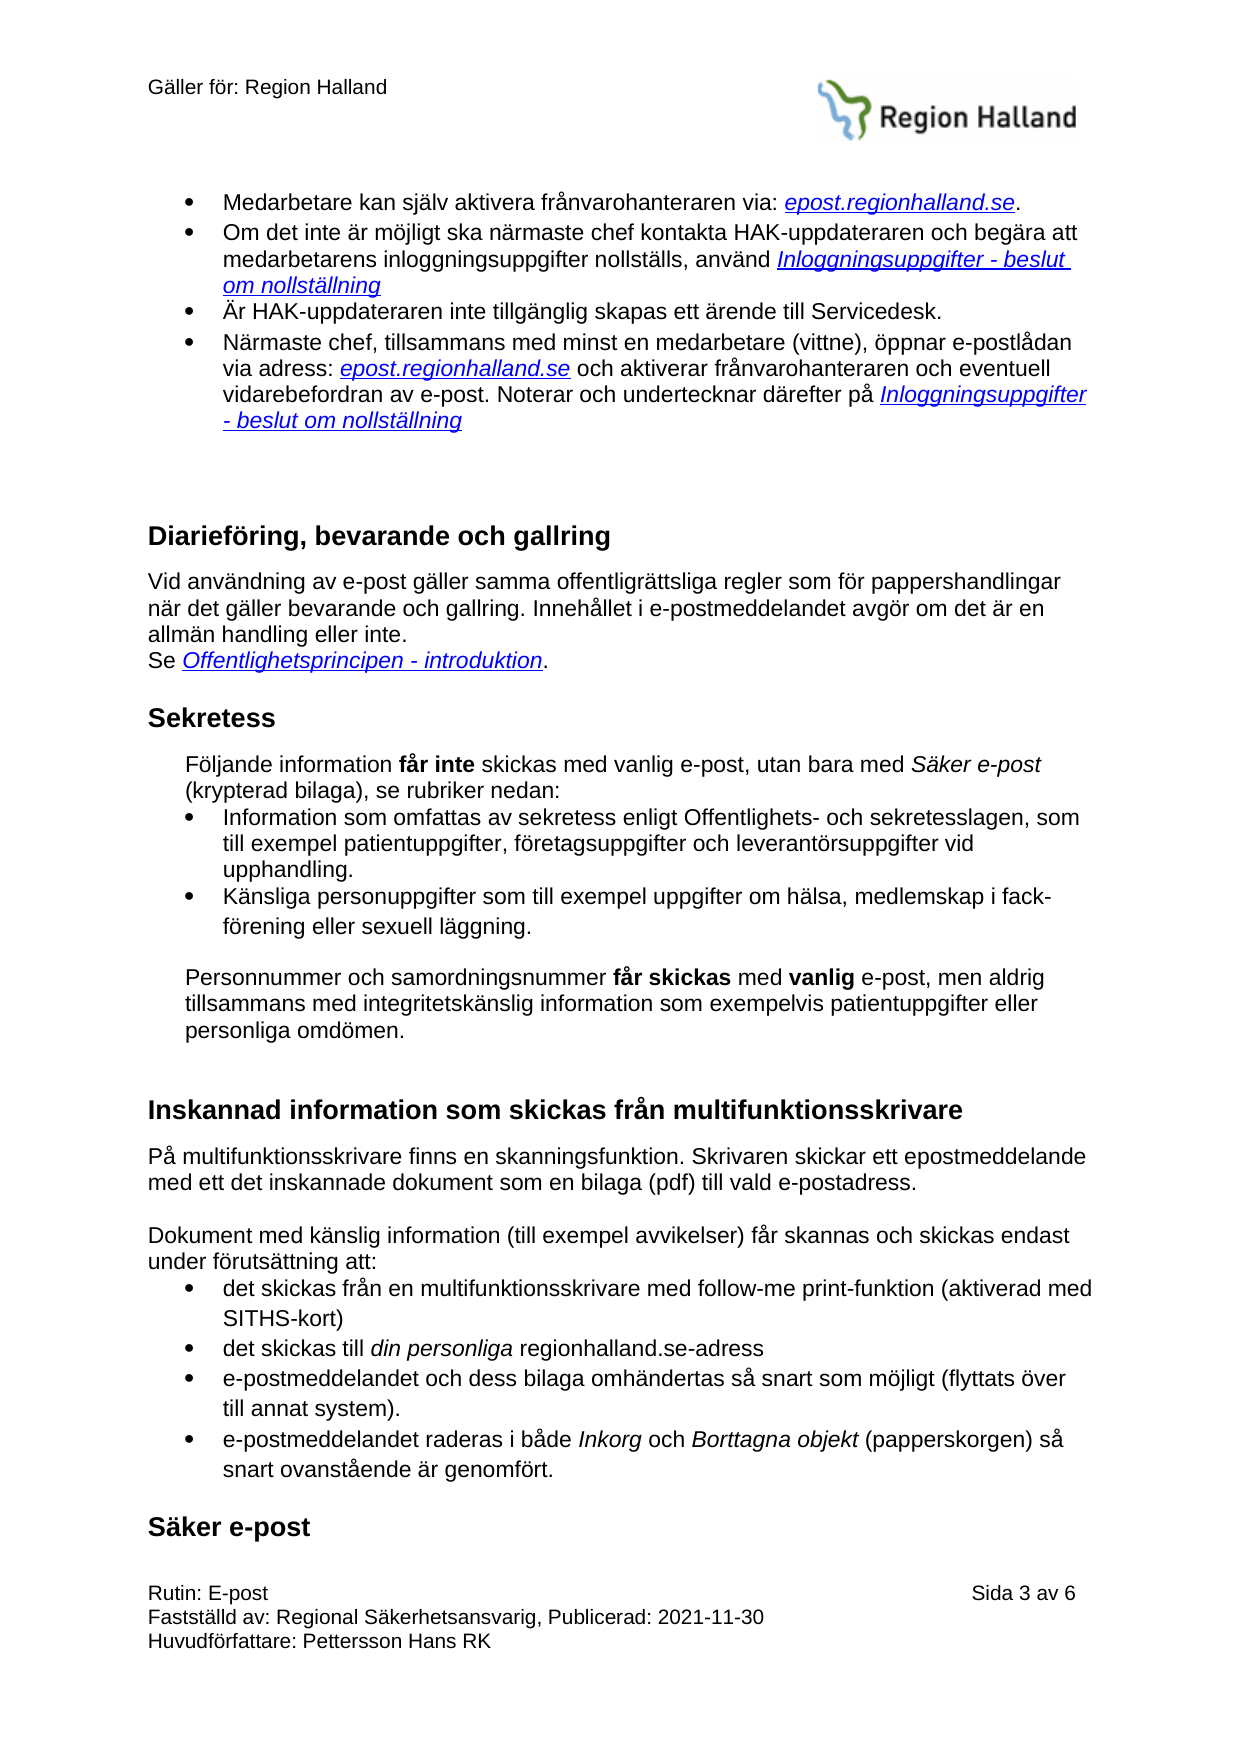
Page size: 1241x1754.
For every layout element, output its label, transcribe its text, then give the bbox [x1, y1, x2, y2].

list Medarbetare kan själv aktivera frånvarohanteraren via: epost.regionhalland.se. [185, 189, 1093, 215]
subtitle Säker e-post [148, 1511, 1093, 1542]
list det skickas till din personliga regionhalland.se-adress [185, 1335, 1093, 1361]
list Känsliga personuppgifter som till exempel uppgifter om hälsa, medlemskap i fack-förening eller sexuell läggning. [185, 883, 1093, 939]
text Dokument med känslig information (till exempel avvikelser) får skannas och skickas endast under förutsättning att: [148, 1222, 1093, 1274]
list Information som omfattas av sekretess enligt Offentlighets- och sekretesslagen, som till exempel patientuppgifter, företagsuppgifter och leverantörsuppgifter vid upphandling. [185, 804, 1093, 883]
text Personnummer och samordningsnummer får skickas med vanlig e-post, men aldrig tillsammans med integritetskänslig information som exempelvis patientuppgifter eller personliga omdömen. [185, 964, 1093, 1043]
subtitle Inskannad information som skickas från multifunktionsskrivare [148, 1094, 1093, 1126]
list det skickas från en multifunktionsskrivare med follow-me print-funktion (aktiverad med SITHS-kort) [185, 1274, 1093, 1331]
list e-postmeddelandet och dess bilaga omhändertas så snart som möjligt (flyttats över till annat system). [185, 1365, 1093, 1422]
text Se Offentlighetsprincipen - introduktion. [148, 647, 1093, 674]
list Närmaste chef, tillsammans med minst en medarbetare (vittne), öppnar e-postlådan via adress: epost.regionhalland.se och aktiverar frånvarohanteraren och eventuell vidarebefordran av e-post. Noterar och undertecknar därefter på Inloggningsuppgifter - beslut om nollställning [185, 328, 1093, 434]
subtitle Diarieföring, bevarande och gallring [148, 520, 1093, 551]
list Är HAK-uppdateraren inte tillgänglig skapas ett ärende till Servicedesk. [185, 298, 1093, 324]
text Vid användning av e-post gäller samma offentligrättsliga regler som för pappershandlingar när det gäller bevarande och gallring. Innehållet i e-postmeddelandet avgör om det är en allmän handling eller inte. [148, 568, 1093, 647]
text Följande information får inte skickas med vanlig e-post, utan bara med Säker e-post (krypterad bilaga), se rubriker nedan: [185, 751, 1093, 804]
list Om det inte är möjligt ska närmaste chef kontakta HAK-uppdateraren och begära att medarbetarens inloggningsuppgifter nollställs, använd Inloggningsuppgifter - beslut om nollställning [185, 219, 1093, 298]
list e-postmeddelandet raderas i både Inkorg och Borttagna objekt (papperskorgen) så snart ovanstående är genomfört. [185, 1426, 1093, 1482]
picture [817, 75, 1076, 147]
subtitle Sekretess [148, 702, 1093, 734]
text På multifunktionsskrivare finns en skanningsfunktion. Skrivaren skickar ett epostmeddelande med ett det inskannade dokument som en bilaga (pdf) till vald e-postadress. [148, 1143, 1093, 1196]
